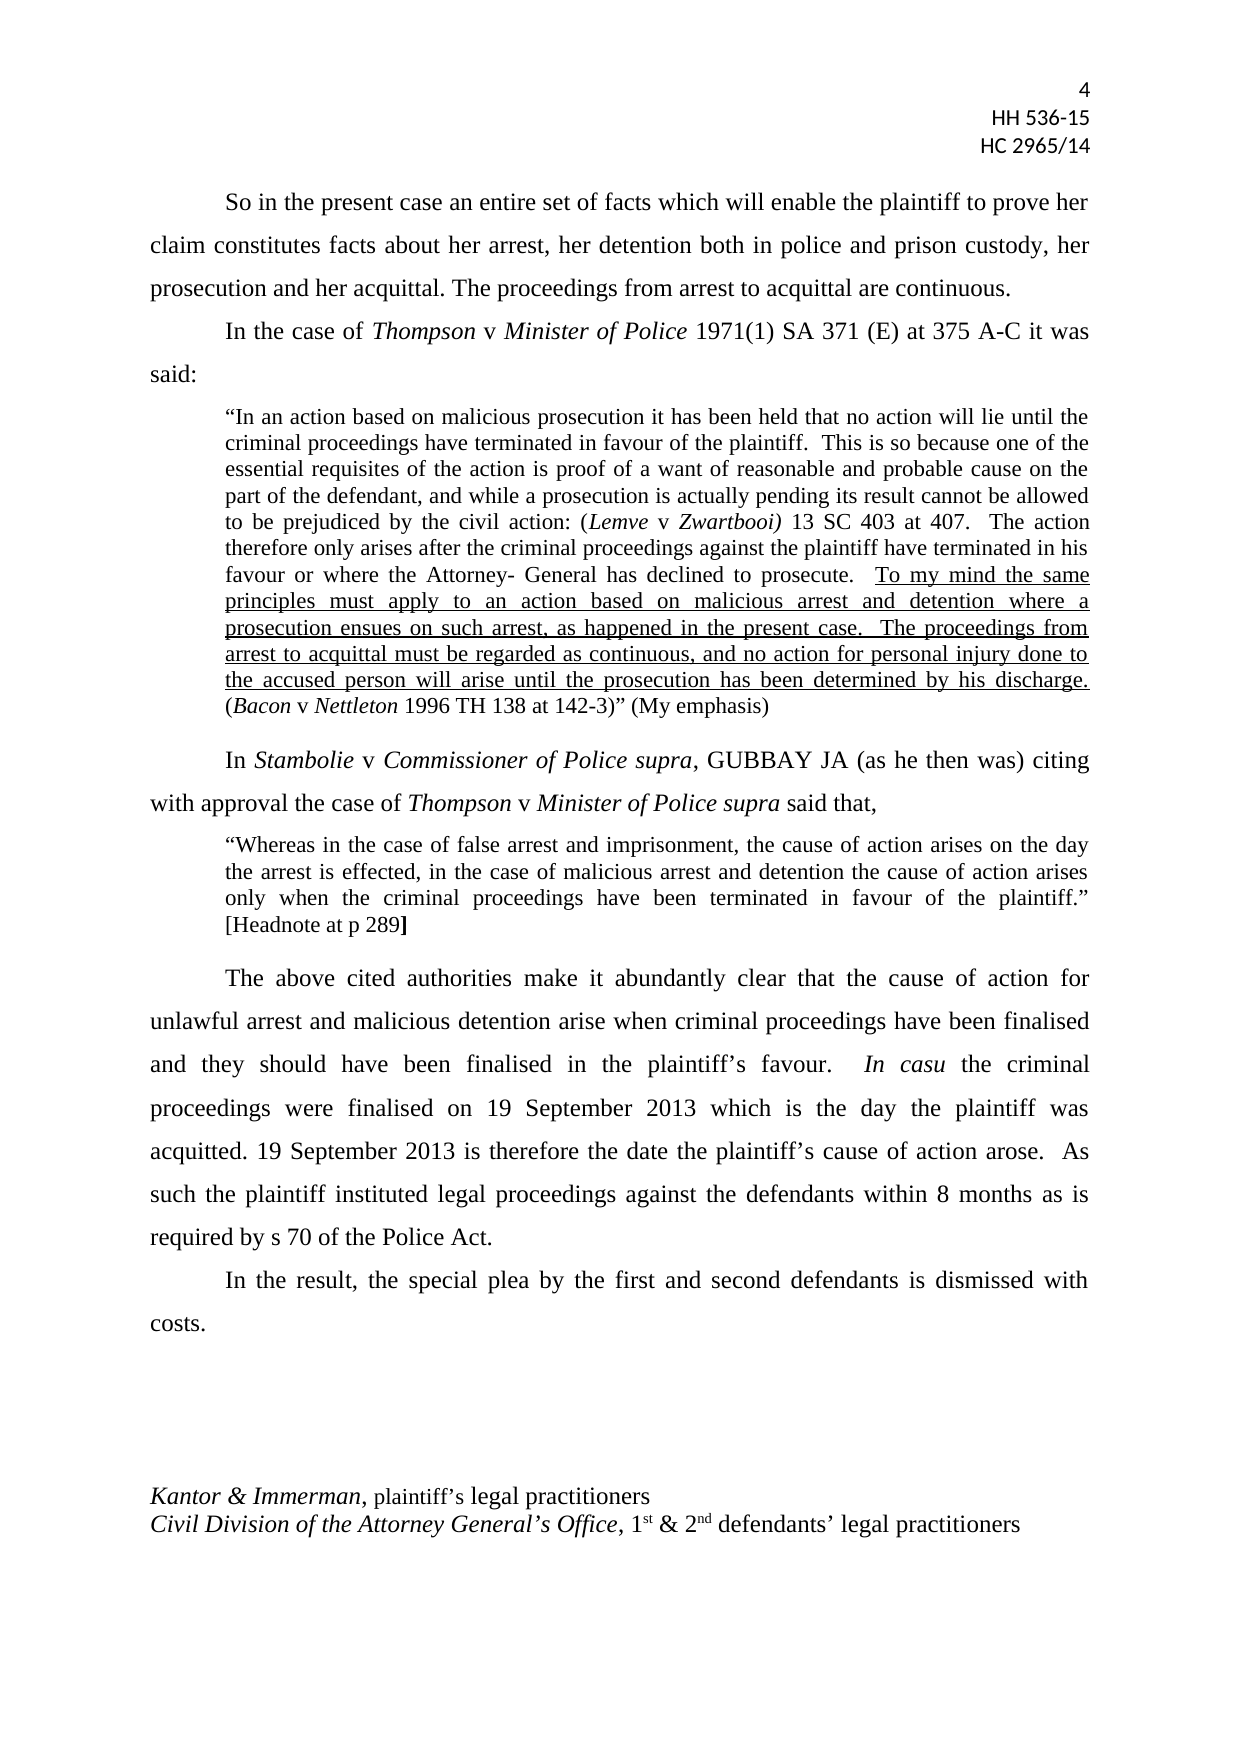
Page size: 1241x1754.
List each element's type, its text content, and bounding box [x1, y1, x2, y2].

text “In an action based on malicious prosecution it has been held that no action will lie until the criminal proceedings have terminated in favour of the plaintiff. This is so because one of the essential requisites of the action is proof of a want of reasonable and probable cause on the part of the defendant, and while a prosecution is actually pending its result cannot be allowed to be prejudiced by the civil action: (Lemve v Zwartbooi) 13 SC 403 at 407. The action therefore only arises after the criminal proceedings against the plaintiff have terminated in his favour or where the Attorney- General has declined to prosecute. To my mind the same principles must apply to an action based on malicious arrest and detention where a prosecution ensues on such arrest, as happened in the present case. The proceedings from arrest to acquittal must be regarded as continuous, and no action for personal injury done to the accused person will arise until the prosecution has been determined by his discharge. (Bacon v Nettleton 1996 TH 138 at 142-3)” (My emphasis) [225, 403, 1090, 610]
text In the case of Thompson v Minister of Police 1971(1) SA 371 (E) at 375 A-C it was said: [150, 316, 1090, 388]
text “Whereas in the case of false arrest and imprisonment, the cause of action arises on the day the arrest is effected, in the case of malicious arrest and detention the cause of action arises only when the criminal proceedings have been terminated in favour of the plaintiff.” [Headnote at p 289] [225, 832, 1090, 937]
text The above cited authorities make it abundantly clear that the cause of action for unlawful arrest and malicious detention arise when criminal proceedings have been finalised and they should have been finalised in the plaintiff’s favour. In casu the criminal proceedings were finalised on 19 September 2013 which is the day the plaintiff was acquitted. 19 September 2013 is therefore the date the plaintiff’s cause of action arose. As such the plaintiff instituted legal proceedings against the defendants within 8 months as is required by s 70 of the Police Act. [150, 963, 1090, 1251]
text In the result, the special plea by the first and second defendants is dismissed with costs. [150, 1265, 1090, 1337]
text So in the present case an entire set of facts which will enable the plaintiff to prove her claim constitutes facts about her arrest, her detention both in police and prison custody, her prosecution and her acquittal. The proceedings from arrest to acquittal are continuous. [150, 187, 1090, 302]
text Civil Division of the Attorney General’s Office, 1st & 2nd defendants’ legal practitioners [150, 1509, 1090, 1538]
text In Stambolie v Commissioner of Police supra, GUBBAY JA (as he then was) citing with approval the case of Thompson v Minister of Police supra said that, [150, 745, 1090, 817]
text “In an action based on malicious prosecution it has been held that no action will lie until the criminal proceedings have terminated in favour of the plaintiff. This is so because one of the essential requisites of the action is proof of a want of reasonable and probable cause on the part of the defendant, and while a prosecution is actually pending its result cannot be allowed to be prejudiced by the civil action: (Lemve v Zwartbooi) 13 SC 403 at 407. The action therefore only arises after the criminal proceedings against the plaintiff have terminated in his favour or where the Attorney- General has declined to prosecute. To my mind the same principles must apply to an action based on malicious arrest and detention where a prosecution ensues on such arrest, as happened in the present case. The proceedings from arrest to acquittal must be regarded as continuous, and no action for personal injury done to the accused person will arise until the prosecution has been determined by his discharge. (Bacon v Nettleton 1996 TH 138 at 142-3)” (My emphasis) [225, 611, 1090, 689]
text Kantor & Immerman, plaintiff’s legal practitioners [150, 1481, 1090, 1509]
